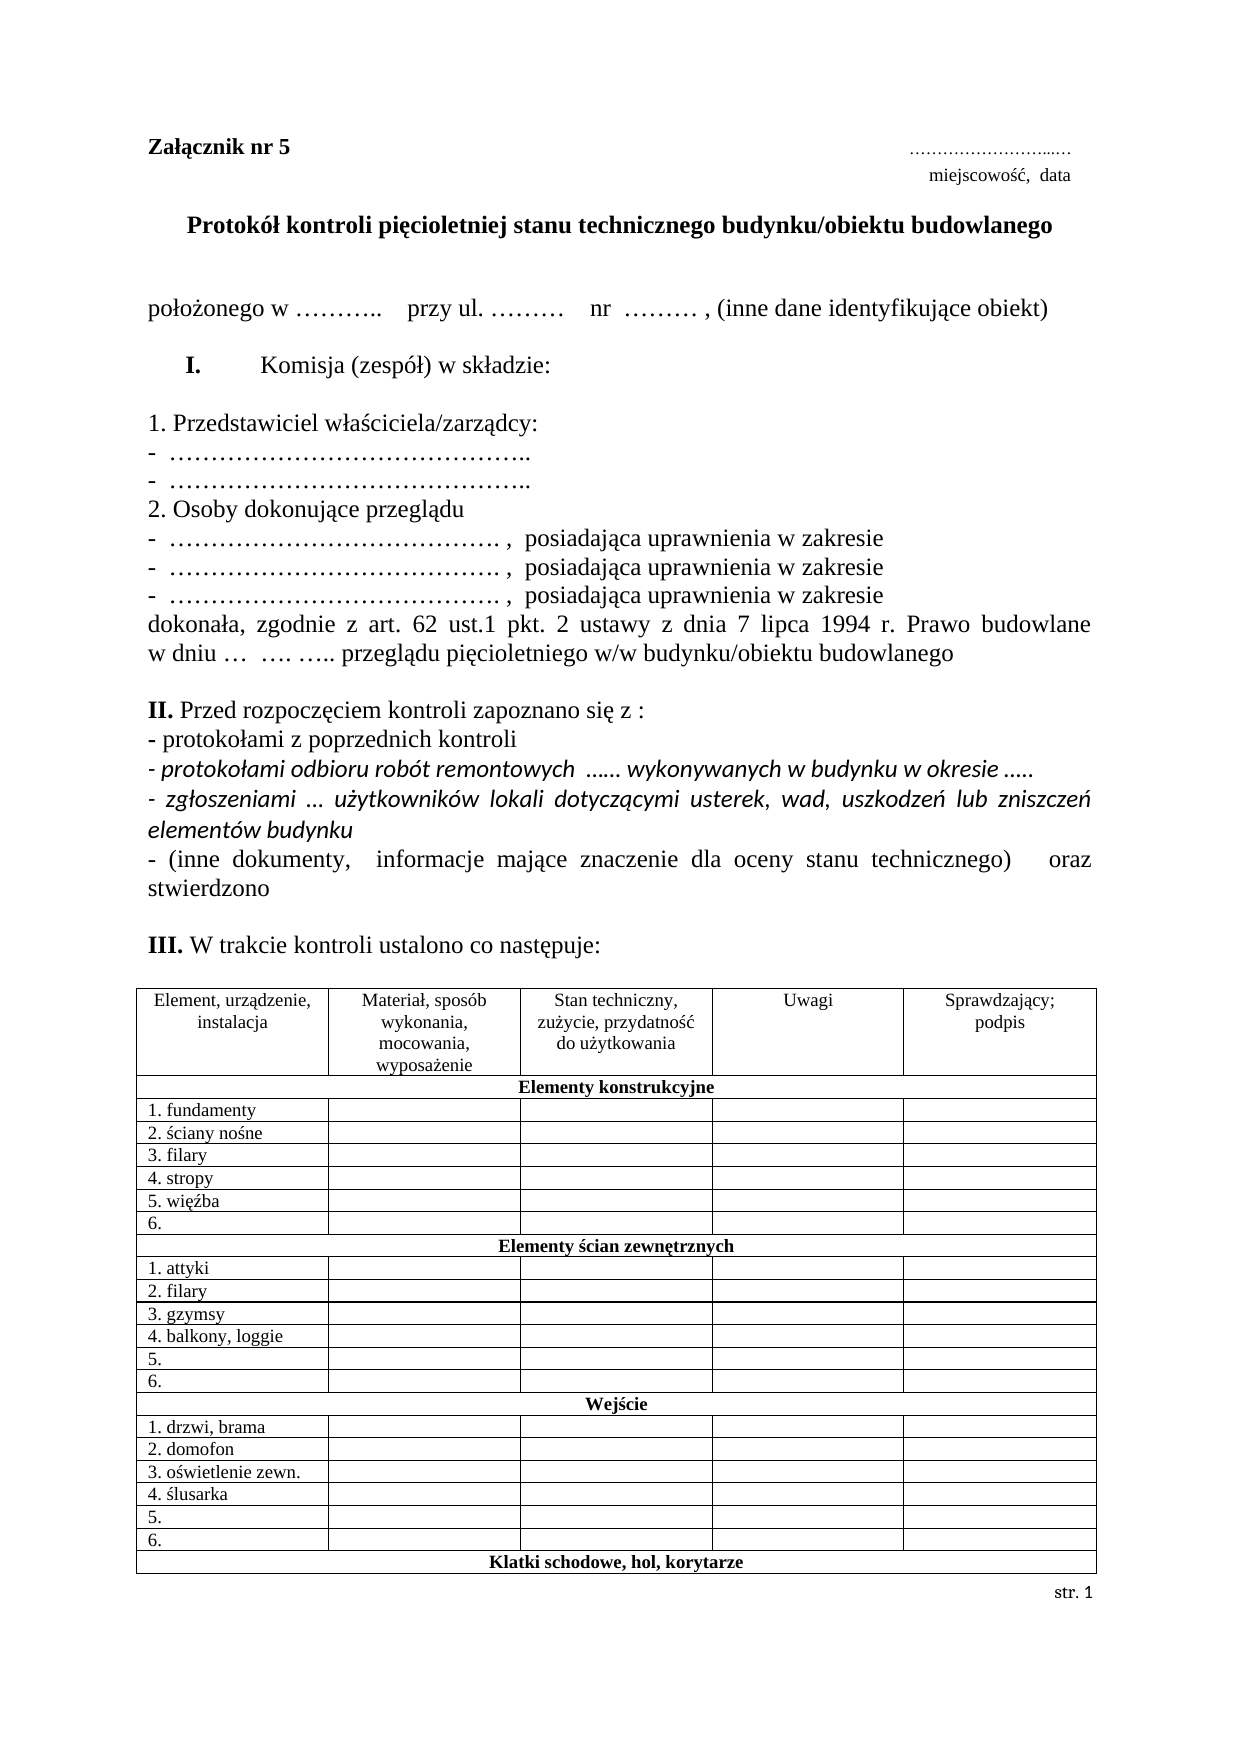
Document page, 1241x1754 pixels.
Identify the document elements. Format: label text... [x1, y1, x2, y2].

table_cell Elementy ścian zewnętrznych [137, 1235, 1096, 1256]
table_cell Elementy konstrukcyjne [137, 1076, 1096, 1098]
table_cell 4. balkony, loggie [137, 1325, 328, 1347]
text III. W trakcie kontroli ustalono co następuje: [148, 931, 1093, 959]
table_cell 6. [137, 1370, 328, 1392]
table_cell [904, 1212, 1096, 1234]
table_cell [713, 1348, 903, 1369]
table_cell 3. gzymsy [137, 1303, 328, 1324]
table_header Sprawdzający; podpis [904, 989, 1096, 1075]
text II. Przed rozpoczęciem kontroli zapoznano się z : [148, 695, 1093, 724]
table_cell [329, 1348, 520, 1369]
table_cell [904, 1144, 1096, 1166]
table_cell [329, 1438, 520, 1460]
table_header Materiał, sposób wykonania, mocowania, wyposażenie [329, 989, 520, 1075]
table_cell 2. domofon [137, 1438, 328, 1460]
table_cell [713, 1099, 903, 1121]
table_cell [521, 1303, 712, 1324]
text - protokołami odbioru robót remontowych …… wykonywanych w budynku w okresie ….. [148, 753, 1093, 783]
table_cell [329, 1099, 520, 1121]
table_cell [713, 1212, 903, 1234]
table_cell [713, 1190, 903, 1211]
text - …………………………………. , posiadająca uprawnienia w zakresie [148, 580, 1093, 609]
table_cell [713, 1483, 903, 1505]
text - (inne dokumenty, informacje mające znaczenie dla oceny stanu technicznego) oraz stwierdzono [148, 844, 1093, 902]
table_cell [904, 1303, 1096, 1324]
table_cell [329, 1144, 520, 1166]
table_cell 1. drzwi, brama [137, 1416, 328, 1437]
table_cell [713, 1122, 903, 1143]
table_cell [713, 1438, 903, 1460]
table_cell [521, 1438, 712, 1460]
text - …………………………………. , posiadająca uprawnienia w zakresie [148, 523, 1093, 552]
table_cell [521, 1325, 712, 1347]
table_cell [329, 1190, 520, 1211]
table_cell [904, 1167, 1096, 1188]
table_cell [329, 1303, 520, 1324]
table_cell [521, 1190, 712, 1211]
table_cell 5. więźba [137, 1190, 328, 1211]
table_cell [521, 1144, 712, 1166]
text 2. Osoby dokonujące przeglądu [148, 494, 1093, 523]
table_cell [713, 1167, 903, 1188]
table_cell [521, 1506, 712, 1527]
table_cell [329, 1416, 520, 1437]
table_cell 6. [137, 1529, 328, 1550]
table_cell [904, 1438, 1096, 1460]
table_cell [904, 1370, 1096, 1392]
table_cell 5. [137, 1506, 328, 1527]
table_header Uwagi [713, 989, 903, 1075]
table_cell [329, 1483, 520, 1505]
table_cell [904, 1416, 1096, 1437]
table_cell [329, 1212, 520, 1234]
text - …………………………………. , posiadająca uprawnienia w zakresie [148, 552, 1093, 580]
table_cell [329, 1122, 520, 1143]
table_cell Wejście [137, 1393, 1096, 1414]
table_cell [329, 1370, 520, 1392]
table_cell [713, 1529, 903, 1550]
table_cell [521, 1483, 712, 1505]
table_cell [329, 1167, 520, 1188]
text Protokół kontroli pięcioletniej stanu technicznego budynku/obiektu budowlanego [148, 210, 1093, 239]
table_cell Klatki schodowe, hol, korytarze [137, 1551, 1096, 1573]
table_cell 4. ślusarka [137, 1483, 328, 1505]
table_cell 3. filary [137, 1144, 328, 1166]
text - protokołami z poprzednich kontroli [148, 724, 1093, 753]
table_cell [904, 1348, 1096, 1369]
table_cell [521, 1370, 712, 1392]
table_cell [713, 1506, 903, 1527]
table_cell [329, 1506, 520, 1527]
table_cell [713, 1325, 903, 1347]
table_cell [904, 1529, 1096, 1550]
table_header Stan techniczny, zużycie, przydatność do użytkowania [521, 989, 712, 1075]
table_cell [521, 1416, 712, 1437]
text - zgłoszeniami … użytkowników lokali dotyczącymi usterek, wad, uszkodzeń lub zniszczeń elementów budynku [148, 783, 1093, 844]
table_cell [329, 1529, 520, 1550]
table_cell [329, 1257, 520, 1279]
table_cell [713, 1280, 903, 1301]
table_cell [329, 1325, 520, 1347]
table_cell 3. oświetlenie zewn. [137, 1461, 328, 1482]
text Załącznik nr 5 ……………………...… [148, 133, 1093, 159]
table_cell 5. [137, 1348, 328, 1369]
table_cell [521, 1529, 712, 1550]
table_cell 2. ściany nośne [137, 1122, 328, 1143]
text dokonała, zgodnie z art. 62 ust.1 pkt. 2 ustawy z dnia 7 lipca 1994 r. Prawo budowlane w dniu … …. ….. przeglądu pięcioletniego w/w budynku/obiektu budowlanego [148, 609, 1093, 667]
text - …………………………………….. [148, 465, 1093, 494]
table_cell [329, 1280, 520, 1301]
table_cell 1. fundamenty [137, 1099, 328, 1121]
table_cell [904, 1190, 1096, 1211]
table_cell [521, 1212, 712, 1234]
table_cell 4. stropy [137, 1167, 328, 1188]
table_cell [713, 1370, 903, 1392]
table_cell [713, 1144, 903, 1166]
table_header Element, urządzenie, instalacja [137, 989, 328, 1075]
table_cell [904, 1280, 1096, 1301]
table_cell 2. filary [137, 1280, 328, 1301]
table_cell [904, 1257, 1096, 1279]
list Komisja (zespół) w składzie: [185, 350, 1093, 379]
table_cell 1. attyki [137, 1257, 328, 1279]
table_cell [521, 1348, 712, 1369]
table_cell [521, 1167, 712, 1188]
table_cell [521, 1280, 712, 1301]
text 1. Przedstawiciel właściciela/zarządcy: [148, 408, 1093, 437]
table_cell [904, 1099, 1096, 1121]
table_cell [521, 1461, 712, 1482]
text położonego w ……….. przy ul. ……… nr ……… , (inne dane identyfikujące obiekt) [148, 293, 1093, 322]
table_cell [904, 1461, 1096, 1482]
table_cell [713, 1416, 903, 1437]
table_cell [904, 1325, 1096, 1347]
table_cell [904, 1506, 1096, 1527]
table_cell [713, 1257, 903, 1279]
table_cell [329, 1461, 520, 1482]
table_cell [713, 1303, 903, 1324]
table_cell [713, 1461, 903, 1482]
table_cell [521, 1257, 712, 1279]
table_cell [521, 1122, 712, 1143]
text miejscowość, data [148, 163, 1093, 185]
table_cell 6. [137, 1212, 328, 1234]
table_cell [521, 1099, 712, 1121]
table_cell [904, 1122, 1096, 1143]
text - …………………………………….. [148, 437, 1093, 465]
table_cell [904, 1483, 1096, 1505]
